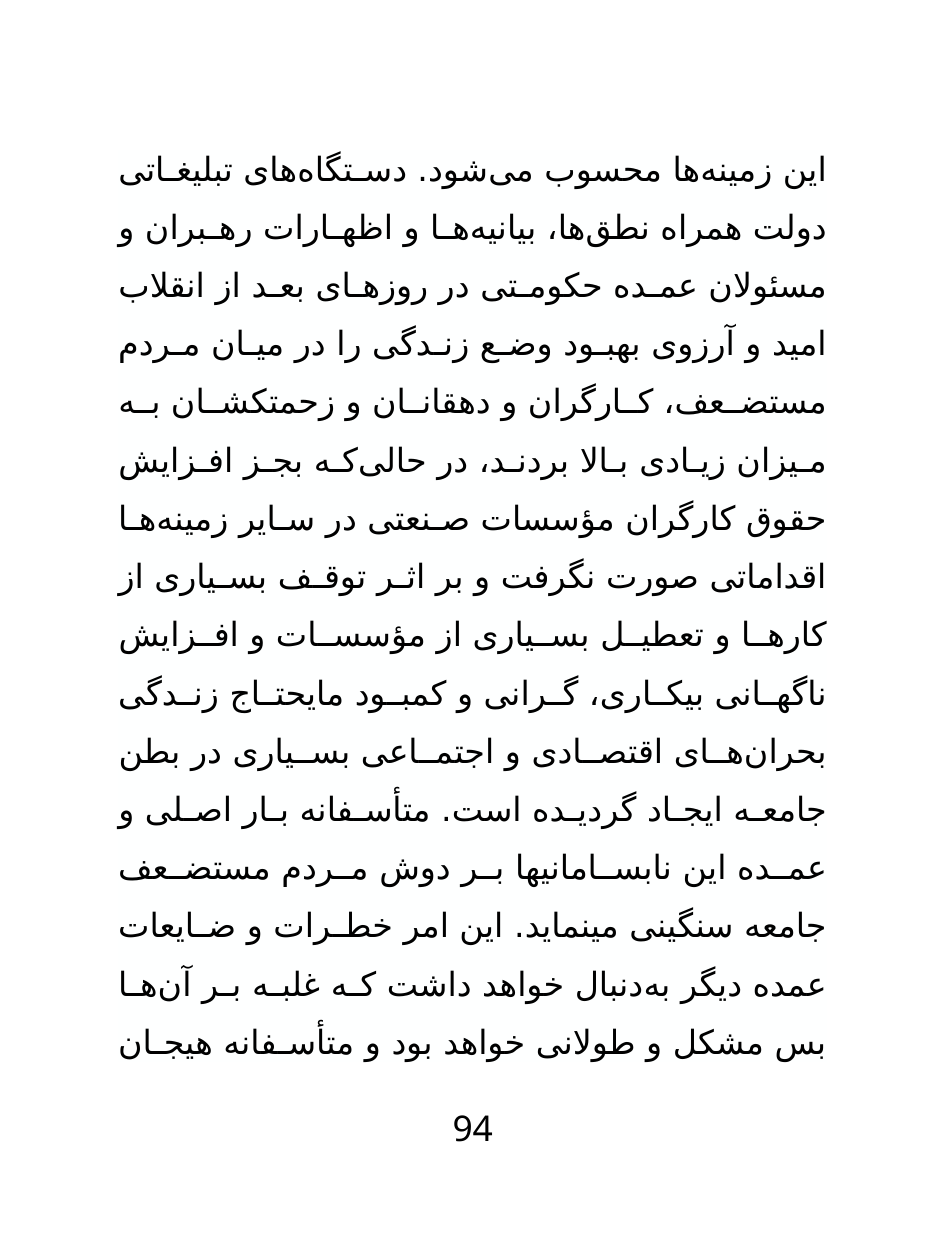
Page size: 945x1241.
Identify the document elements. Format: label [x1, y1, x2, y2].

text [118, 150, 827, 1062]
